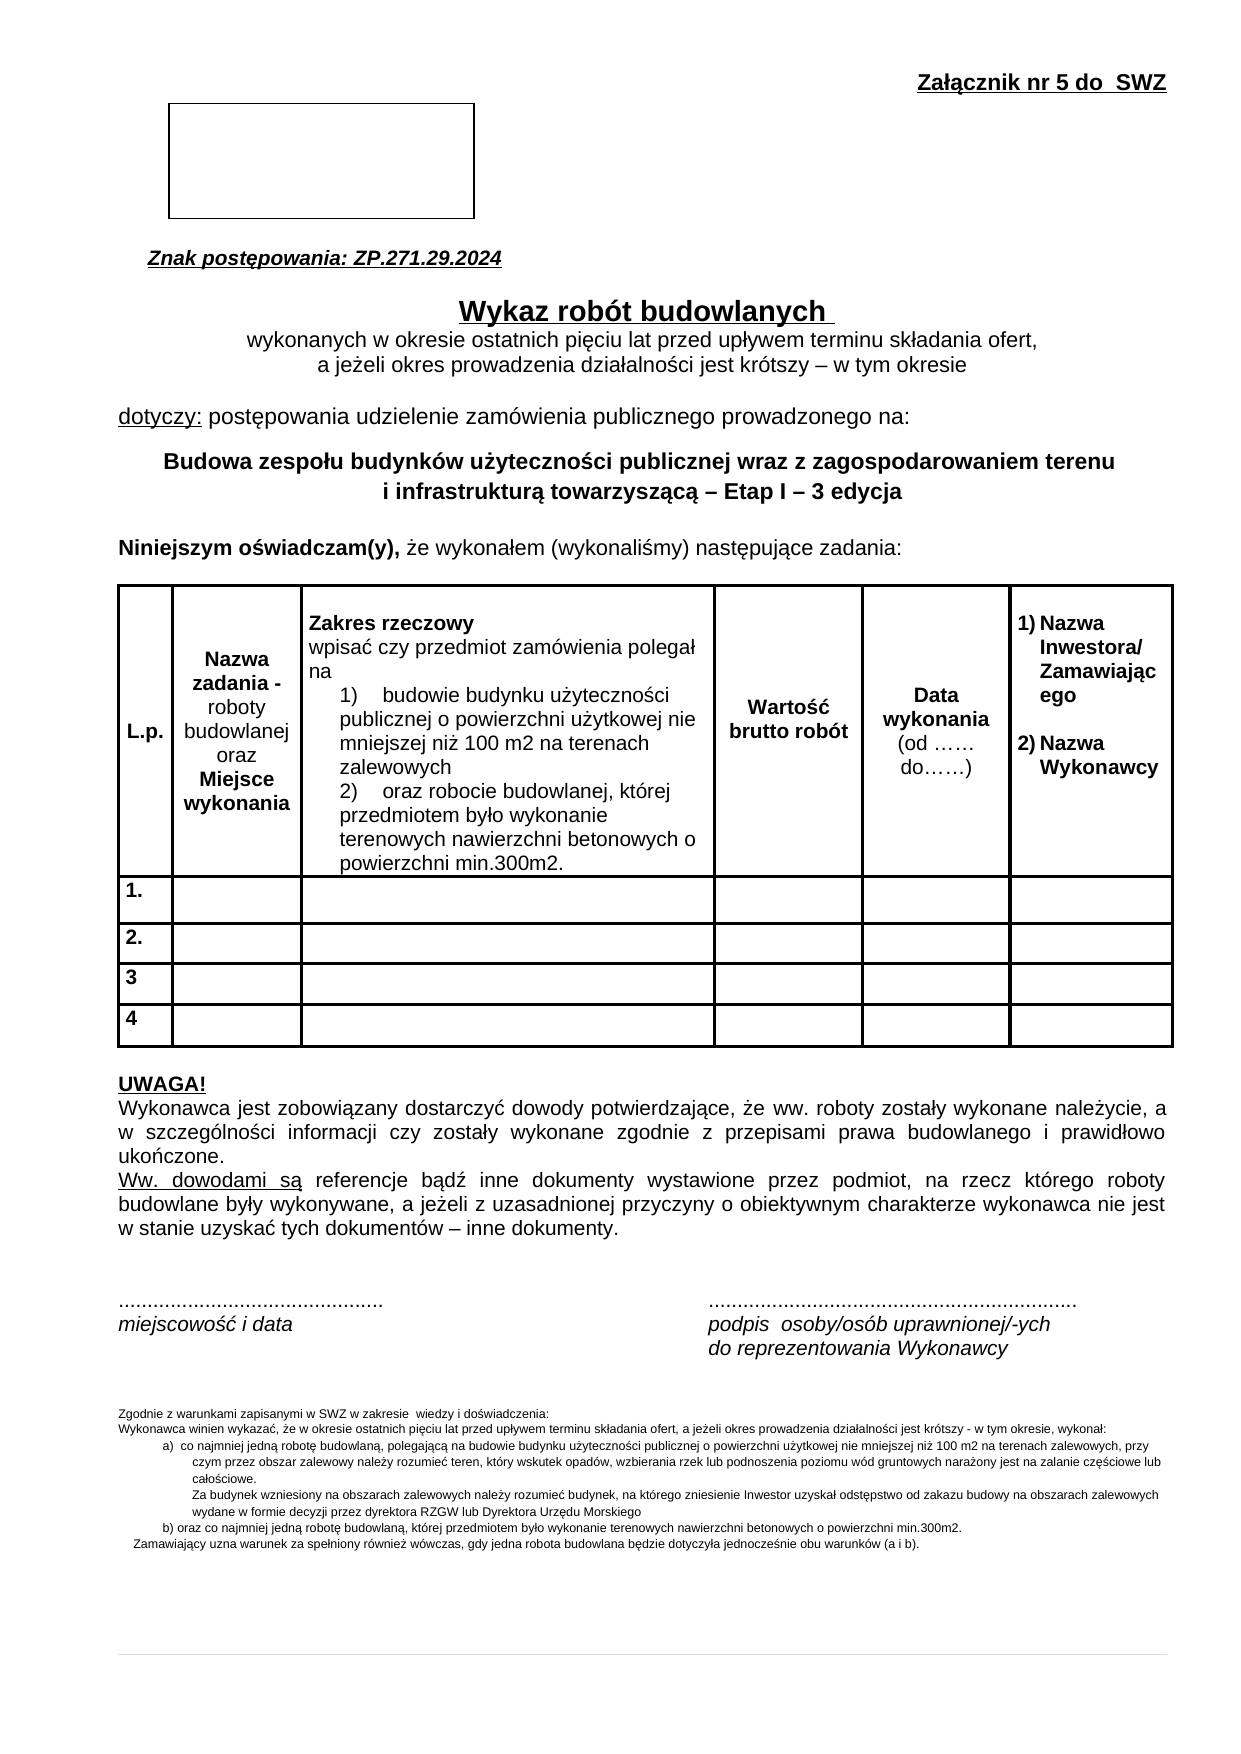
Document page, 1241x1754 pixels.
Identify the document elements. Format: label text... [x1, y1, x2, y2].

text Budowa zespołu budynków użyteczności publicznej wraz z zagospodarowaniem terenu i infrastrukturą towarzyszącą – Etap I – 3 edycja [118, 448, 1167, 504]
text miejscowość i data podpis osoby/osób uprawnionej/-ych [118, 1311, 1167, 1335]
table_cell [864, 1006, 1008, 1045]
table_header Nazwa Inwestora/ Zamawiającego Nazwa Wykonawcy [1012, 587, 1171, 874]
table_cell [303, 878, 713, 922]
text Załącznik nr 5 do SWZ [118, 69, 1167, 96]
table_cell [864, 925, 1008, 962]
table_cell [1012, 965, 1171, 1003]
text b) oraz co najmniej jedną robotę budowlaną, której przedmiotem było wykonanie terenowych nawierzchni betonowych o powierzchni min.300m2. [162, 1521, 1164, 1535]
text Za budynek wzniesiony na obszarach zalewowych należy rozumieć budynek, na którego zniesienie Inwestor uzyskał odstępstwo od zakazu budowy na obszarach zalewowych wydane w formie decyzji przez dyrektora RZGW lub Dyrektora Urzędu Morskiego [192, 1488, 1164, 1519]
table_cell [1012, 925, 1171, 962]
text Znak postępowania: ZP.271.29.2024 [118, 246, 1167, 270]
table_cell [303, 1006, 713, 1045]
table_cell [864, 878, 1008, 922]
table_header Nazwa zadania - roboty budowlanej oraz Miejsce wykonania [174, 587, 300, 874]
table_cell 3 [120, 965, 171, 1003]
table_cell [303, 925, 713, 962]
table_cell 2. [120, 925, 171, 962]
text a jeżeli okres prowadzenia działalności jest krótszy – w tym okresie [118, 352, 1167, 378]
text a) co najmniej jedną robotę budowlaną, polegającą na budowie budynku użyteczności publicznej o powierzchni użytkowej nie mniejszej niż 100 m2 na terenach zalewowych, przy czym przez obszar zalewowy należy rozumieć teren, który wskutek opadów, wzbierania rzek lub podnoszenia poziomu wód gruntowych narażony jest na zalanie częściowe lub całościowe. [162, 1438, 1164, 1486]
table_cell [1012, 878, 1171, 922]
table_cell [864, 965, 1008, 1003]
table_cell [174, 925, 300, 962]
table_header L.p. [120, 587, 171, 874]
table_cell [303, 965, 713, 1003]
text Zgodnie z warunkami zapisanymi w SWZ w zakresie wiedzy i doświadczenia: [118, 1406, 1167, 1421]
text Ww. dowodami są referencje bądź inne dokumenty wystawione przez podmiot, na rzecz którego roboty budowlane były wykonywane, a jeżeli z uzasadnionej przyczyny o obiektywnym charakterze wykonawca nie jest w stanie uzyskać tych dokumentów – inne dokumenty. [118, 1168, 1167, 1239]
text Wykonawca winien wykazać, że w okresie ostatnich pięciu lat przed upływem terminu składania ofert, a jeżeli okres prowadzenia działalności jest krótszy - w tym okresie, wykonał: [118, 1422, 1164, 1436]
text Zamawiający uzna warunek za spełniony również wówczas, gdy jedna robota budowlana będzie dotyczyła jednocześnie obu warunków (a i b). [133, 1537, 1164, 1552]
text dotyczy: postępowania udzielenie zamówienia publicznego prowadzonego na: [118, 403, 1167, 429]
text Niniejszym oświadczam(y), że wykonałem (wykonaliśmy) następujące zadania: [118, 535, 1167, 560]
table_header Data wykonania (od …… do……) [864, 587, 1008, 874]
text UWAGA! [118, 1072, 1167, 1096]
table_cell [716, 1006, 861, 1045]
table_cell [716, 925, 861, 962]
table_header Wartość brutto robót [716, 587, 861, 874]
text wykonanych w okresie ostatnich pięciu lat przed upływem terminu składania ofert, [118, 327, 1167, 352]
table_cell [174, 1006, 300, 1045]
text Wykaz robót budowlanych [118, 294, 1167, 327]
table_header Zakres rzeczowy wpisać czy przedmiot zamówienia polegał na budowie budynku użyteczności publicznej o powierzchni użytkowej nie mniejszej niż 100 m2 na terenach zalewowych oraz robocie budowlanej, której przedmiotem było wykonanie terenowych nawierzchni betonowych o powierzchni min.300m2. [303, 587, 713, 874]
table_cell [716, 965, 861, 1003]
table_cell [716, 878, 861, 922]
text Wykonawca jest zobowiązany dostarczyć dowody potwierdzające, że ww. roboty zostały wykonane należycie, a w szczególności informacji czy zostały wykonane zgodnie z przepisami prawa budowlanego i prawidłowo ukończone. [118, 1096, 1167, 1168]
table_cell 1. [120, 878, 171, 922]
table_cell [174, 965, 300, 1003]
text .............................................. ................................................................ [118, 1287, 1167, 1311]
table_cell [174, 878, 300, 922]
table_cell 4 [120, 1006, 171, 1045]
table_cell [1012, 1006, 1171, 1045]
text do reprezentowania Wykonawcy [561, 1335, 1167, 1359]
